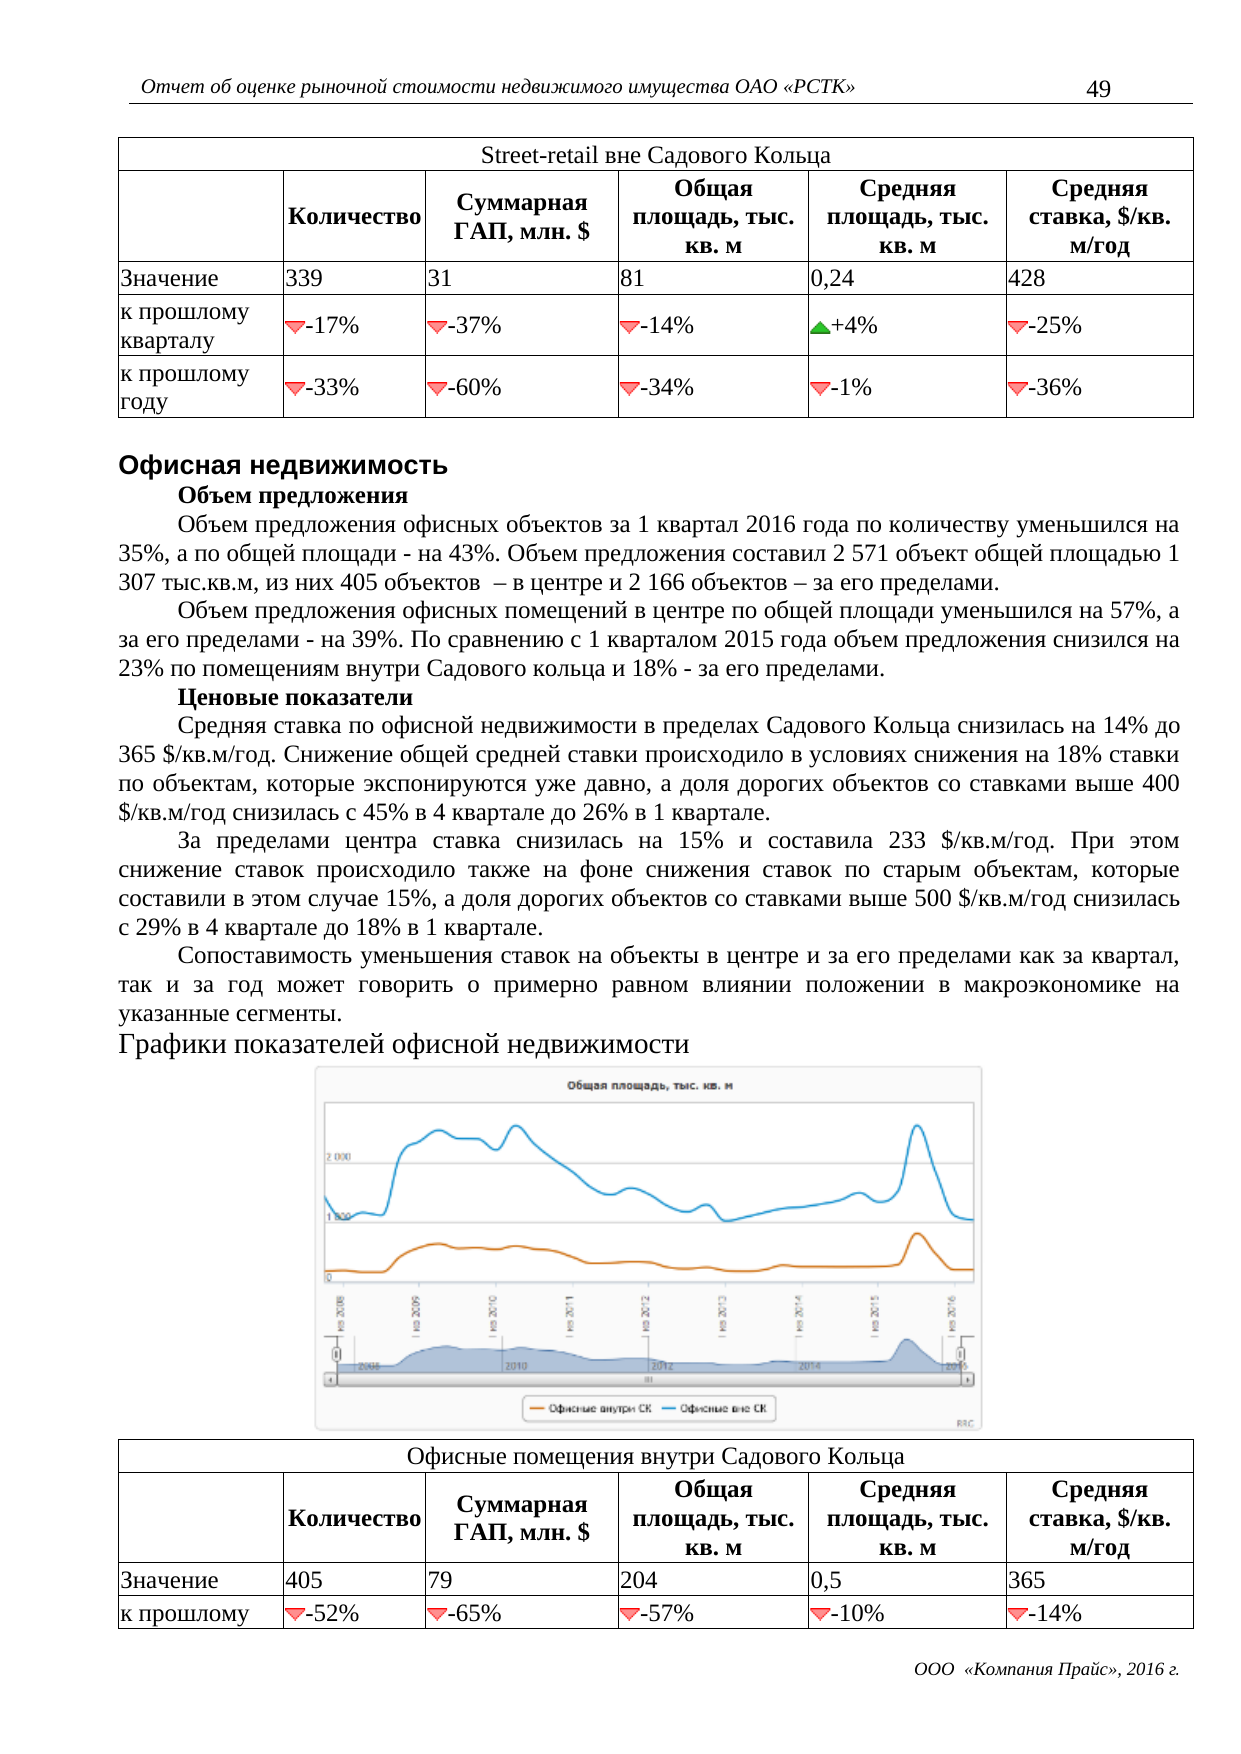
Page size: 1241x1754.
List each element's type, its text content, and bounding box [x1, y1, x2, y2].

picture [311, 1060, 989, 1439]
table_cell Суммарная ГАП, млн. $ [426, 171, 618, 261]
table_header Офисные помещения внутри Садового Кольца [119, 1440, 1193, 1472]
table_cell -57% [619, 1596, 808, 1628]
table_cell Средняя площадь, тыс. кв. м [809, 1473, 1006, 1562]
table_cell Значение [119, 262, 283, 293]
picture [1007, 1608, 1028, 1621]
subtitle Графики показателей офисной недвижимости [118, 1027, 1181, 1060]
table_cell к прошлому кварталу [119, 295, 283, 355]
text Средняя ставка по офисной недвижимости в пределах Садового Кольца снизилась на 14% до 365 $/кв.м/год. Снижение общей средней ставки происходило в условиях снижения на 18% ставки по объектам, которые экспонируются уже давно, а доля дорогих объектов со ставками выше 400 $/кв.м/год снизилась с 45% в 4 квартале до 26% в 1 квартале. [118, 710, 1181, 825]
table_cell 339 [284, 262, 425, 293]
picture [619, 382, 640, 396]
table_cell -17% [284, 295, 425, 355]
table_cell к прошлому кварталу [119, 1596, 283, 1628]
subtitle Офисная недвижимость [118, 449, 1181, 480]
table_cell -65% [426, 1596, 618, 1628]
picture [619, 321, 640, 334]
table_cell 79 [426, 1563, 618, 1595]
picture [427, 321, 448, 334]
picture [427, 1608, 448, 1621]
table_cell 81 [619, 262, 808, 293]
picture [1007, 382, 1028, 396]
table_cell -25% [1007, 295, 1193, 355]
table_cell Общая площадь, тыс. кв. м [619, 1473, 808, 1562]
table_cell -34% [619, 356, 808, 417]
table_cell 31 [426, 262, 618, 293]
table_cell [119, 171, 283, 261]
table_cell Общая площадь, тыс. кв. м [619, 171, 808, 261]
text За пределами центра ставка снизилась на 15% и составила 233 $/кв.м/год. При этом снижение ставок происходило также на фоне снижения ставок по старым объектам, которые составили в этом случае 15%, а доля дорогих объектов со ставками выше 500 $/кв.м/год снизилась с 29% в 4 квартале до 18% в 1 квартале. [118, 825, 1181, 940]
table_cell +4% [809, 295, 1006, 355]
table_cell Средняя площадь, тыс. кв. м [809, 171, 1006, 261]
text Сопоставимость уменьшения ставок на объекты в центре и за его пределами как за квартал, так и за год может говорить о примерно равном влиянии положении в макроэкономике на указанные сегменты. [118, 940, 1181, 1027]
table_cell -10% [809, 1596, 1006, 1628]
table_cell -1% [809, 356, 1006, 417]
table_cell [119, 1473, 283, 1562]
picture [810, 321, 831, 334]
table_cell -14% [619, 295, 808, 355]
table_cell -33% [284, 356, 425, 417]
table_cell Количество [284, 1473, 425, 1562]
picture [285, 321, 306, 334]
table_cell Количество [284, 171, 425, 261]
picture [810, 1608, 831, 1621]
picture [619, 1608, 640, 1621]
picture [285, 382, 306, 396]
table_cell -36% [1007, 356, 1193, 417]
table_header Street-retail вне Садового Кольца [119, 138, 1193, 170]
picture [1007, 321, 1028, 334]
picture [427, 382, 448, 396]
picture [810, 382, 831, 396]
table_cell 428 [1007, 262, 1193, 293]
table_cell 405 [284, 1563, 425, 1595]
table_cell -60% [426, 356, 618, 417]
text Объем предложения [118, 480, 1181, 509]
table_cell Значение [119, 1563, 283, 1595]
table_cell -37% [426, 295, 618, 355]
table_cell Средняя ставка, $/кв. м/год [1007, 171, 1193, 261]
table_cell 365 [1007, 1563, 1193, 1595]
picture [285, 1608, 306, 1621]
table_cell Средняя ставка, $/кв. м/год [1007, 1473, 1193, 1562]
table_cell к прошлому году [119, 356, 283, 417]
table_cell 0,5 [809, 1563, 1006, 1595]
table_cell 204 [619, 1563, 808, 1595]
text Объем предложения офисных помещений в центре по общей площади уменьшился на 57%, а за его пределами - на 39%. По сравнению с 1 кварталом 2015 года объем предложения снизился на 23% по помещениям внутри Садового кольца и 18% - за его пределами. [118, 595, 1181, 682]
text Ценовые показатели [118, 682, 1181, 710]
table_cell 0,24 [809, 262, 1006, 293]
table_cell -52% [284, 1596, 425, 1628]
table_cell Суммарная ГАП, млн. $ [426, 1473, 618, 1562]
table_cell -14% [1007, 1596, 1193, 1628]
text Объем предложения офисных объектов за 1 квартал 2016 года по количеству уменьшился на 35%, а по общей площади - на 43%. Объем предложения составил 2 571 объект общей площадью 1 307 тыс.кв.м, из них 405 объектов – в центре и 2 166 объектов – за его пределами. [118, 509, 1181, 595]
